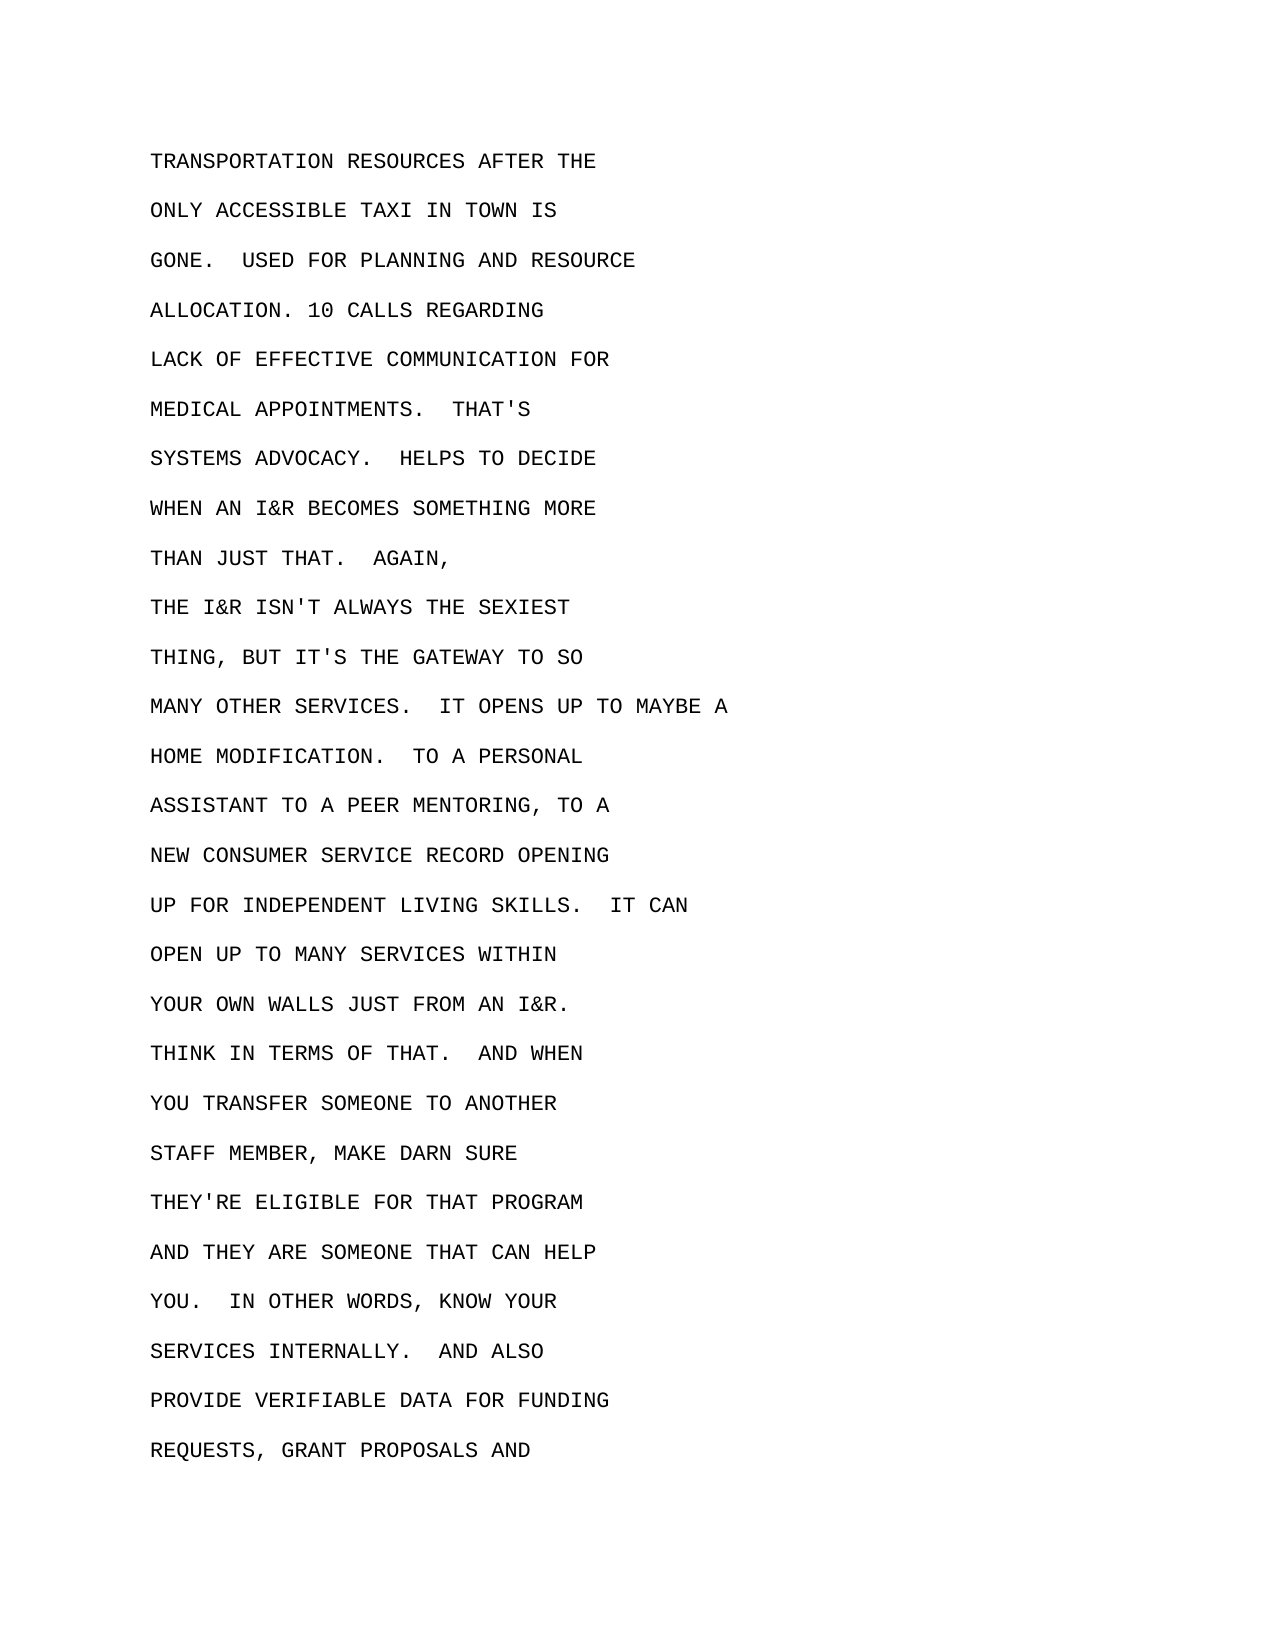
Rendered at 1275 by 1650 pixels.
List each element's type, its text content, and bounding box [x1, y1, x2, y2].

text THEY'RE ELIGIBLE FOR THAT PROGRAM [150, 1191, 1125, 1216]
text HOME MODIFICATION. TO A PERSONAL [150, 745, 1125, 770]
text YOU TRANSFER SOMEONE TO ANOTHER [150, 1092, 1125, 1117]
text STAFF MEMBER, MAKE DARN SURE [150, 1142, 1125, 1166]
text ASSISTANT TO A PEER MENTORING, TO A [150, 794, 1125, 819]
text WHEN AN I&R BECOMES SOMETHING MORE [150, 497, 1125, 522]
text TRANSPORTATION RESOURCES AFTER THE [150, 150, 1125, 175]
text GONE. USED FOR PLANNING AND RESOURCE [150, 249, 1125, 274]
text YOUR OWN WALLS JUST FROM AN I&R. [150, 993, 1125, 1018]
text MANY OTHER SERVICES. IT OPENS UP TO MAYBE A [150, 695, 1125, 720]
text SERVICES INTERNALLY. AND ALSO [150, 1340, 1125, 1365]
text REQUESTS, GRANT PROPOSALS AND [150, 1439, 1125, 1464]
text NEW CONSUMER SERVICE RECORD OPENING [150, 844, 1125, 869]
text SYSTEMS ADVOCACY. HELPS TO DECIDE [150, 447, 1125, 472]
text ALLOCATION. 10 CALLS REGARDING [150, 299, 1125, 323]
text PROVIDE VERIFIABLE DATA FOR FUNDING [150, 1389, 1125, 1414]
text MEDICAL APPOINTMENTS. THAT'S [150, 398, 1125, 423]
text ONLY ACCESSIBLE TAXI IN TOWN IS [150, 199, 1125, 224]
text LACK OF EFFECTIVE COMMUNICATION FOR [150, 348, 1125, 373]
text UP FOR INDEPENDENT LIVING SKILLS. IT CAN [150, 894, 1125, 918]
text THAN JUST THAT. AGAIN, [150, 547, 1125, 571]
text THING, BUT IT'S THE GATEWAY TO SO [150, 646, 1125, 671]
text YOU. IN OTHER WORDS, KNOW YOUR [150, 1290, 1125, 1315]
text THE I&R ISN'T ALWAYS THE SEXIEST [150, 596, 1125, 621]
text OPEN UP TO MANY SERVICES WITHIN [150, 943, 1125, 968]
text AND THEY ARE SOMEONE THAT CAN HELP [150, 1241, 1125, 1266]
text THINK IN TERMS OF THAT. AND WHEN [150, 1042, 1125, 1067]
